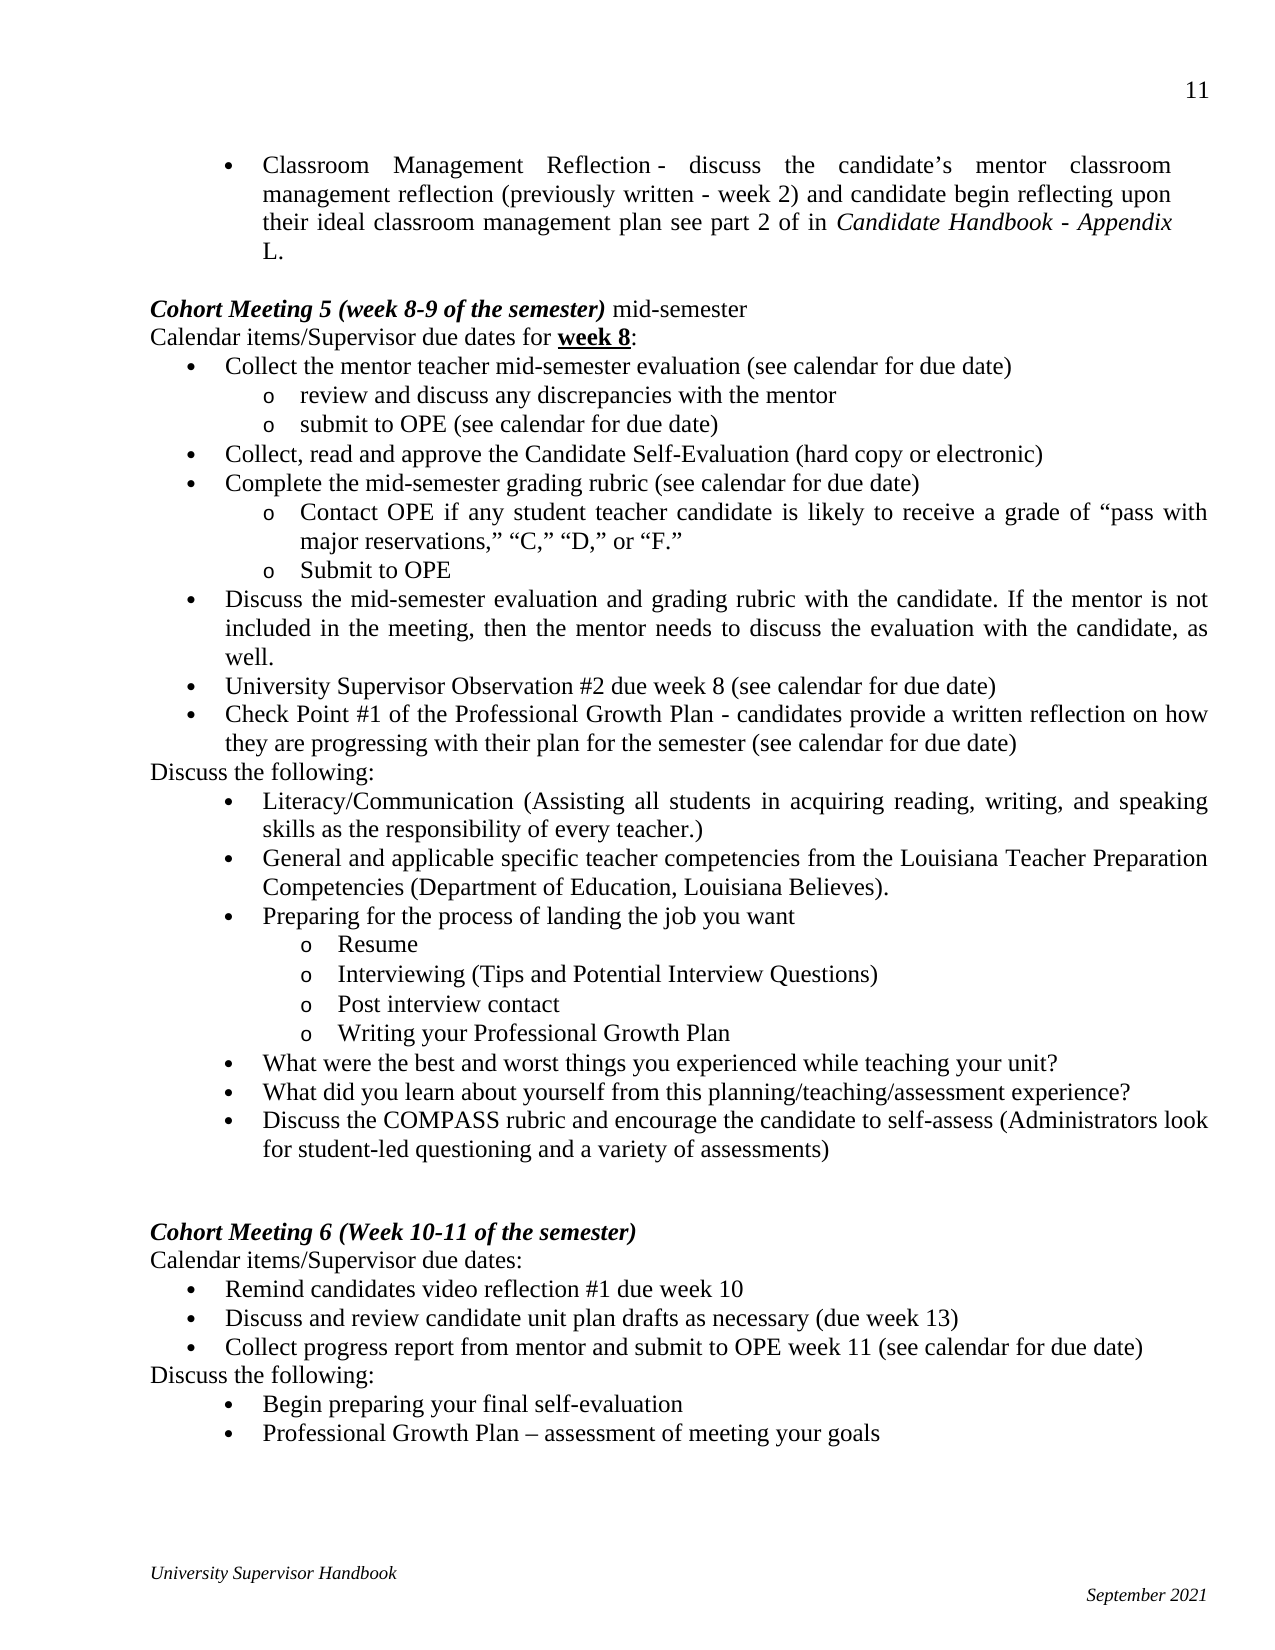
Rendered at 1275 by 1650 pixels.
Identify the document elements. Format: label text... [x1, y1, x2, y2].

list Collect progress report from mentor and submit to OPE week 11 (see calendar for due date) [187, 1332, 1209, 1360]
list Submit to OPE [262, 555, 1209, 584]
list Discuss and review candidate unit plan drafts as necessary (due week 13) [187, 1303, 1209, 1332]
list review and discuss any discrepancies with the mentor [262, 380, 1209, 409]
list What did you learn about yourself from this planning/teaching/assessment experience? [225, 1077, 1209, 1105]
list Collect, read and approve the Candidate Self-Evaluation (hard copy or electronic) [187, 439, 1209, 468]
text Discuss the following: [150, 757, 1209, 786]
text Cohort Meeting 5 (week 8-9 of the semester) mid-semester [150, 294, 1209, 322]
list Remind candidates video reflection #1 due week 10 [187, 1274, 1209, 1303]
list Post interview contact [300, 989, 1209, 1018]
list Discuss the COMPASS rubric and encourage the candidate to self-assess (Administrators look for student-led questioning and a variety of assessments) [225, 1105, 1209, 1163]
list Check Point #1 of the Professional Growth Plan - candidates provide a written reflection on how they are progressing with their plan for the semester (see calendar for due date) [187, 699, 1209, 757]
list submit to OPE (see calendar for due date) [262, 409, 1209, 439]
list Literacy/Communication (Assisting all students in acquiring reading, writing, and speaking skills as the responsibility of every teacher.) [225, 786, 1209, 843]
text Calendar items/Supervisor due dates for week 8: [150, 322, 1209, 351]
list Classroom Management Reflection - discuss the candidate’s mentor classroom management reflection (previously written - week 2) and candidate begin reflecting upon their ideal classroom management plan see part 2 of in Candidate Handbook - Appendix L. [225, 150, 1172, 265]
list Complete the mid-semester grading rubric (see calendar for due date) [187, 468, 1209, 497]
text Discuss the following: [150, 1360, 1209, 1389]
list Interviewing (Tips and Potential Interview Questions) [300, 959, 1209, 989]
list What were the best and worst things you experienced while teaching your unit? [225, 1048, 1172, 1077]
list Preparing for the process of landing the job you want [225, 901, 1209, 929]
list Writing your Professional Growth Plan [300, 1018, 1209, 1048]
text Calendar items/Supervisor due dates: [150, 1245, 1209, 1274]
list University Supervisor Observation #2 due week 8 (see calendar for due date) [187, 671, 1209, 699]
subtitle Cohort Meeting 6 (Week 10-11 of the semester) [150, 1217, 1209, 1245]
list Resume [300, 929, 1209, 959]
list General and applicable specific teacher competencies from the Louisiana Teacher Preparation Competencies (Department of Education, Louisiana Believes). [225, 843, 1209, 901]
list Contact OPE if any student teacher candidate is likely to receive a grade of “pass with major reservations,” “C,” “D,” or “F.” [262, 497, 1209, 555]
list Collect the mentor teacher mid-semester evaluation (see calendar for due date) [187, 351, 1209, 380]
list Discuss the mid-semester evaluation and grading rubric with the candidate. If the mentor is not included in the meeting, then the mentor needs to discuss the evaluation with the candidate, as well. [187, 584, 1209, 671]
list Begin preparing your final self-evaluation [225, 1389, 1172, 1418]
list Professional Growth Plan – assessment of meeting your goals [225, 1418, 1172, 1447]
